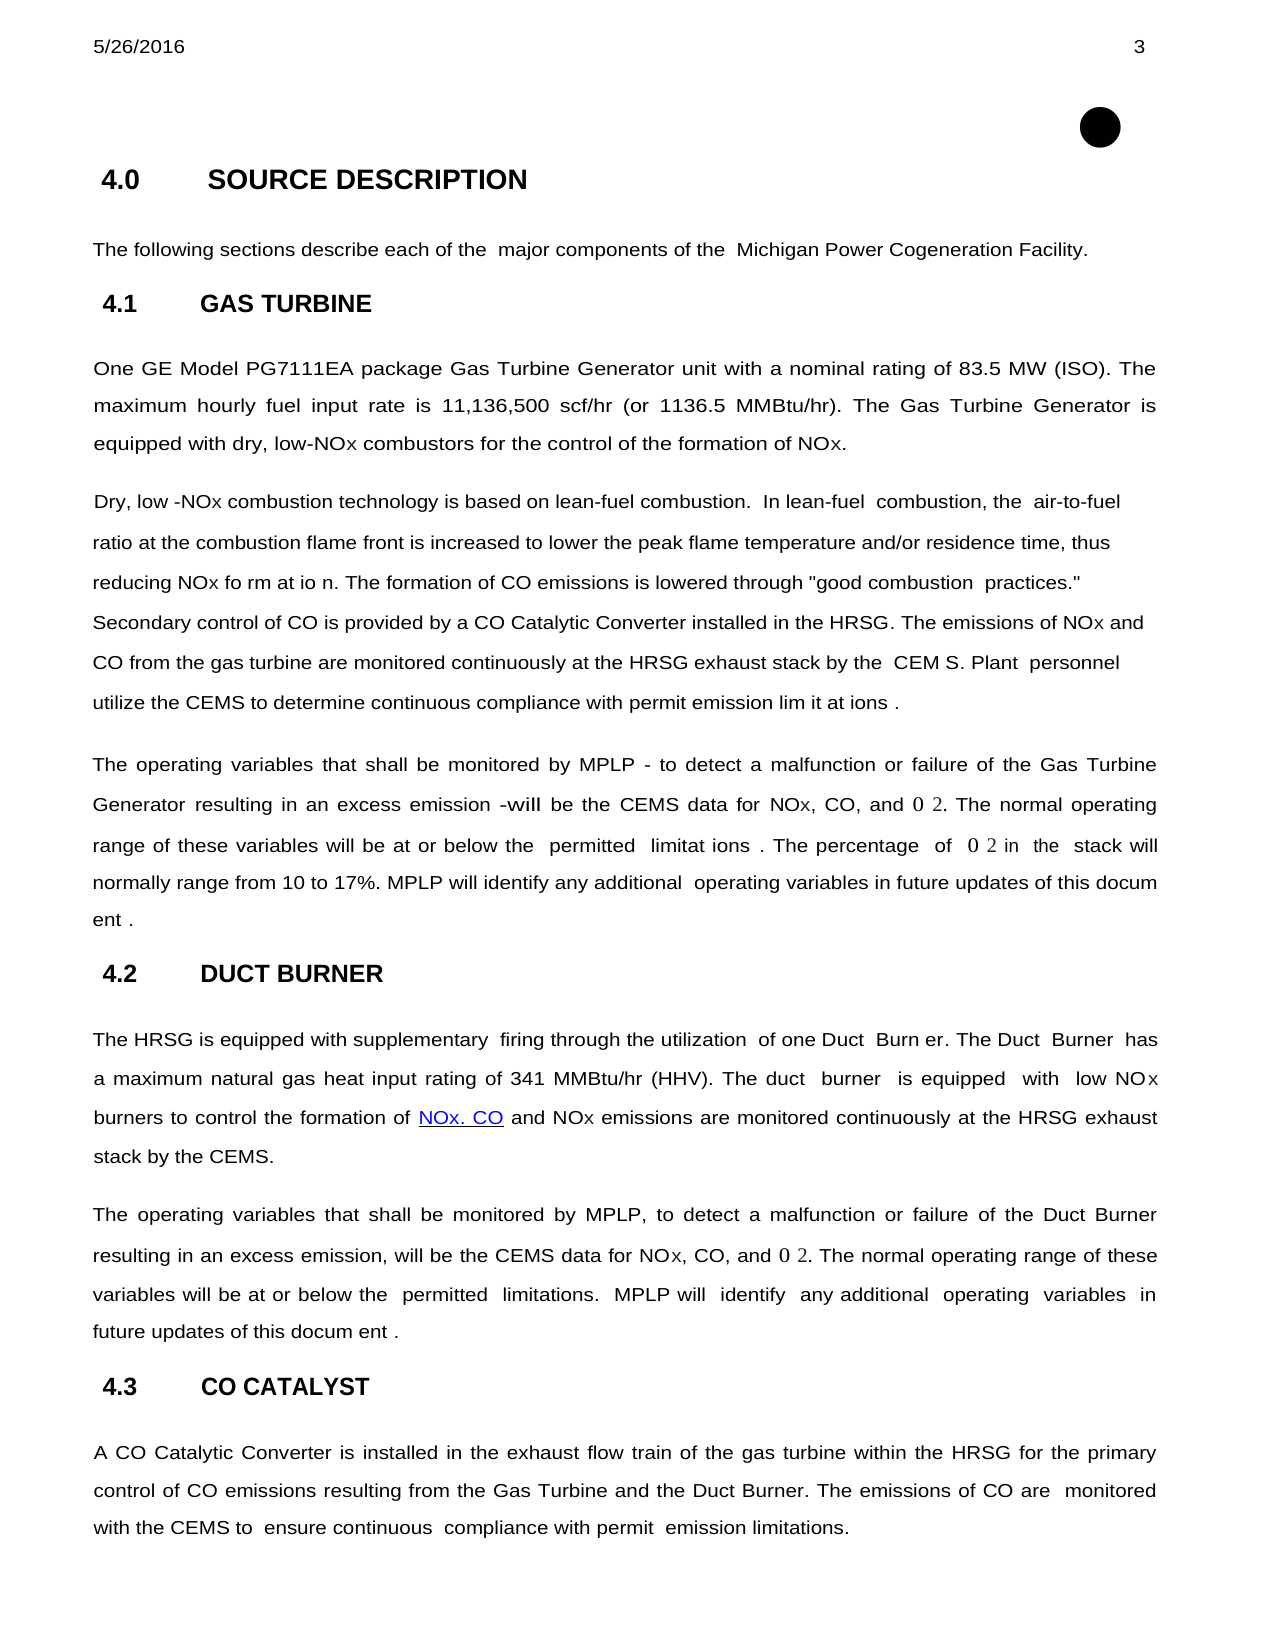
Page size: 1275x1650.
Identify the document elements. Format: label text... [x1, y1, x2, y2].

text 5/26/2016 3 [93, 42, 1169, 56]
subtitle CO CATALYST [102, 1372, 1169, 1401]
text The following sections describe each of the major components of the Michigan Power Cogeneration Facility. [92, 239, 1169, 260]
text The operating variables that shall be monitored by MPLP, to detect a malfunction or failure of the Duct Burner resulting in an excess emission, will be the CEMS data for NOx, CO, and 0 2. The normal operating range of these variables will be at or below the permitted limitations. MPLP will identify any additional operating variables in future updates of this docum ent . [92, 1204, 1158, 1343]
text The HRSG is equipped with supplementary firing through the utilization of one Duct Burn er. The Duct Burner has a maximum natural gas heat input rating of 341 MMBtu/hr (HHV). The duct burner is equipped with low NOx burners to control the formation of NOx. CO and NOx emissions are monitored continuously at the HRSG exhaust stack by the CEMS. [92, 1029, 1158, 1167]
text Dry, low -NOx combustion technology is based on lean-fuel combustion. In lean-fuel combustion, the air-to-fuel ratio at the combustion flame front is increased to lower the peak flame temperature and/or residence time, thus reducing NOx fo rm at io n. The formation of CO emissions is lowered through "good combustion practices." Secondary control of CO is provided by a CO Catalytic Converter installed in the HRSG. The emissions of NOx and CO from the gas turbine are monitored continuously at the HRSG exhaust stack by the CEM S. Plant personnel utilize the CEMS to determine continuous compliance with permit emission lim it at ions . [92, 491, 1159, 713]
text One GE Model PG7111EA package Gas Turbine Generator unit with a nominal rating of 83.5 MW (ISO). The maximum hourly fuel input rate is 11,136,500 scf/hr (or 1136.5 MMBtu/hr). The Gas Turbine Generator is equipped with dry, low-NOx combustors for the control of the formation of NOx. [93, 357, 1158, 455]
subtitle DUCT BURNER [102, 959, 1169, 988]
subtitle GAS TURBINE [102, 288, 1169, 317]
text A CO Catalytic Converter is installed in the exhaust flow train of the gas turbine within the HRSG for the primary control of CO emissions resulting from the Gas Turbine and the Duct Burner. The emissions of CO are monitored with the CEMS to ensure continuous compliance with permit emission limitations. [93, 1442, 1158, 1539]
subtitle SOURCE DESCRIPTION • [101, 56, 1169, 223]
text The operating variables that shall be monitored by MPLP - to detect a malfunction or failure of the Gas Turbine Generator resulting in an excess emission -will be the CEMS data for NOx, CO, and 0 2. The normal operating range of these variables will be at or below the permitted limitat ions . The percentage of 0 2 in the stack will normally range from 10 to 17%. MPLP will identify any additional operating variables in future updates of this docum ent . [92, 754, 1158, 930]
